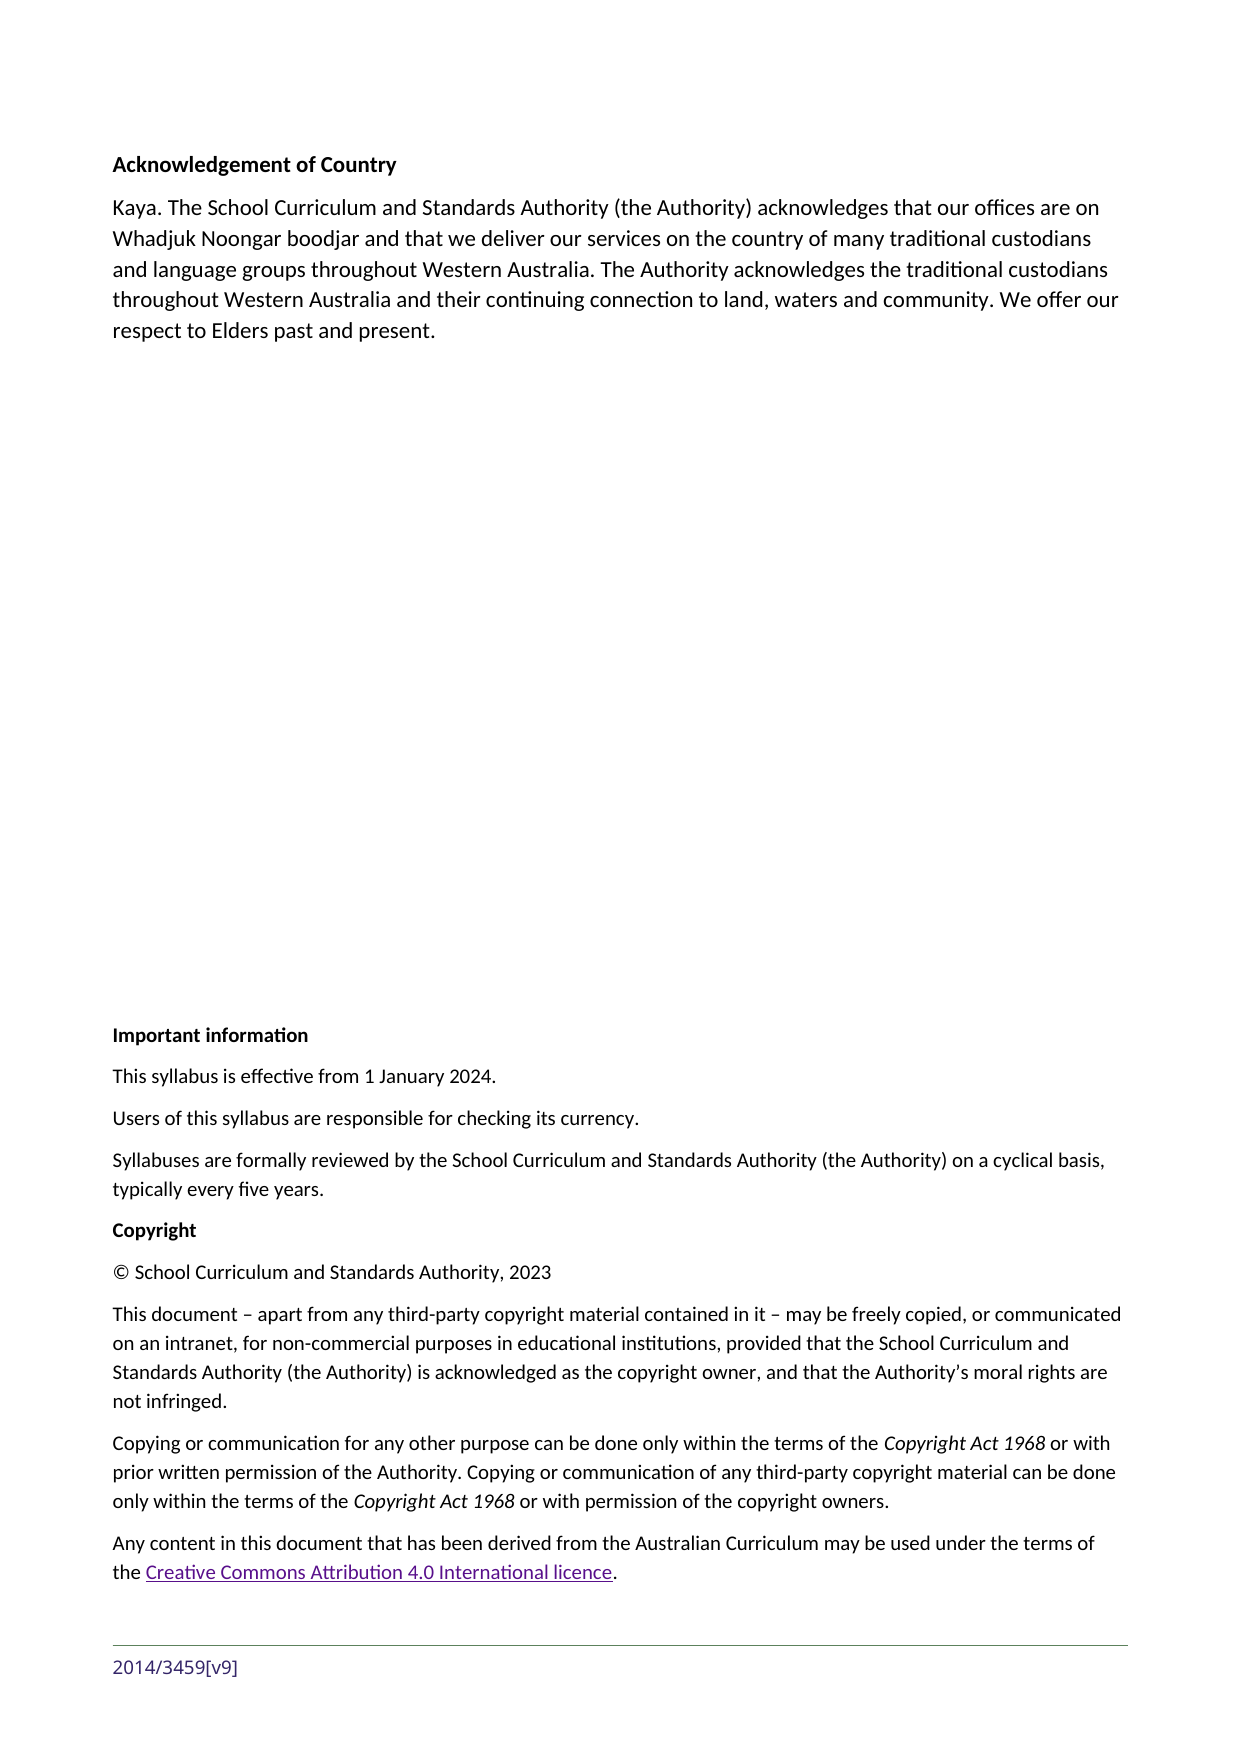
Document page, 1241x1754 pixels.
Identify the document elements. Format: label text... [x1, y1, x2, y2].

text Syllabuses are formally reviewed by the School Curriculum and Standards Authority (the Authority) on a cyclical basis, typically every five years. [112, 1147, 1128, 1201]
text Any content in this document that has been derived from the Australian Curriculum may be used under the terms of the Creative Commons Attribution 4.0 International licence. [112, 1530, 1128, 1585]
text Copyright [112, 1218, 1128, 1243]
text Copying or communication for any other purpose can be done only within the terms of the Copyright Act 1968 or with prior written permission of the Authority. Copying or communication of any third-party copyright material can be done only within the terms of the Copyright Act 1968 or with permission of the copyright owners. [112, 1430, 1128, 1514]
text Users of this syllabus are responsible for checking its currency. [112, 1105, 1128, 1131]
text This syllabus is effective from 1 January 2024. [112, 1063, 1128, 1089]
text © School Curriculum and Standards Authority, 2023 [112, 1259, 1128, 1285]
text Acknowledgement of Country [112, 150, 1128, 178]
text Kaya. The School Curriculum and Standards Authority (the Authority) acknowledges that our offices are on Whadjuk Noongar boodjar and that we deliver our services on the country of many traditional custodians and language groups throughout Western Australia. The Authority acknowledges the traditional custodians throughout Western Australia and their continuing connection to land, waters and community. We offer our respect to Elders past and present. [112, 193, 1128, 344]
text Important information [112, 1022, 1128, 1047]
text This document – apart from any third-party copyright material contained in it – may be freely copied, or communicated on an intranet, for non-commercial purposes in educational institutions, provided that the School Curriculum and Standards Authority (the Authority) is acknowledged as the copyright owner, and that the Authority’s moral rights are not infringed. [112, 1301, 1128, 1414]
